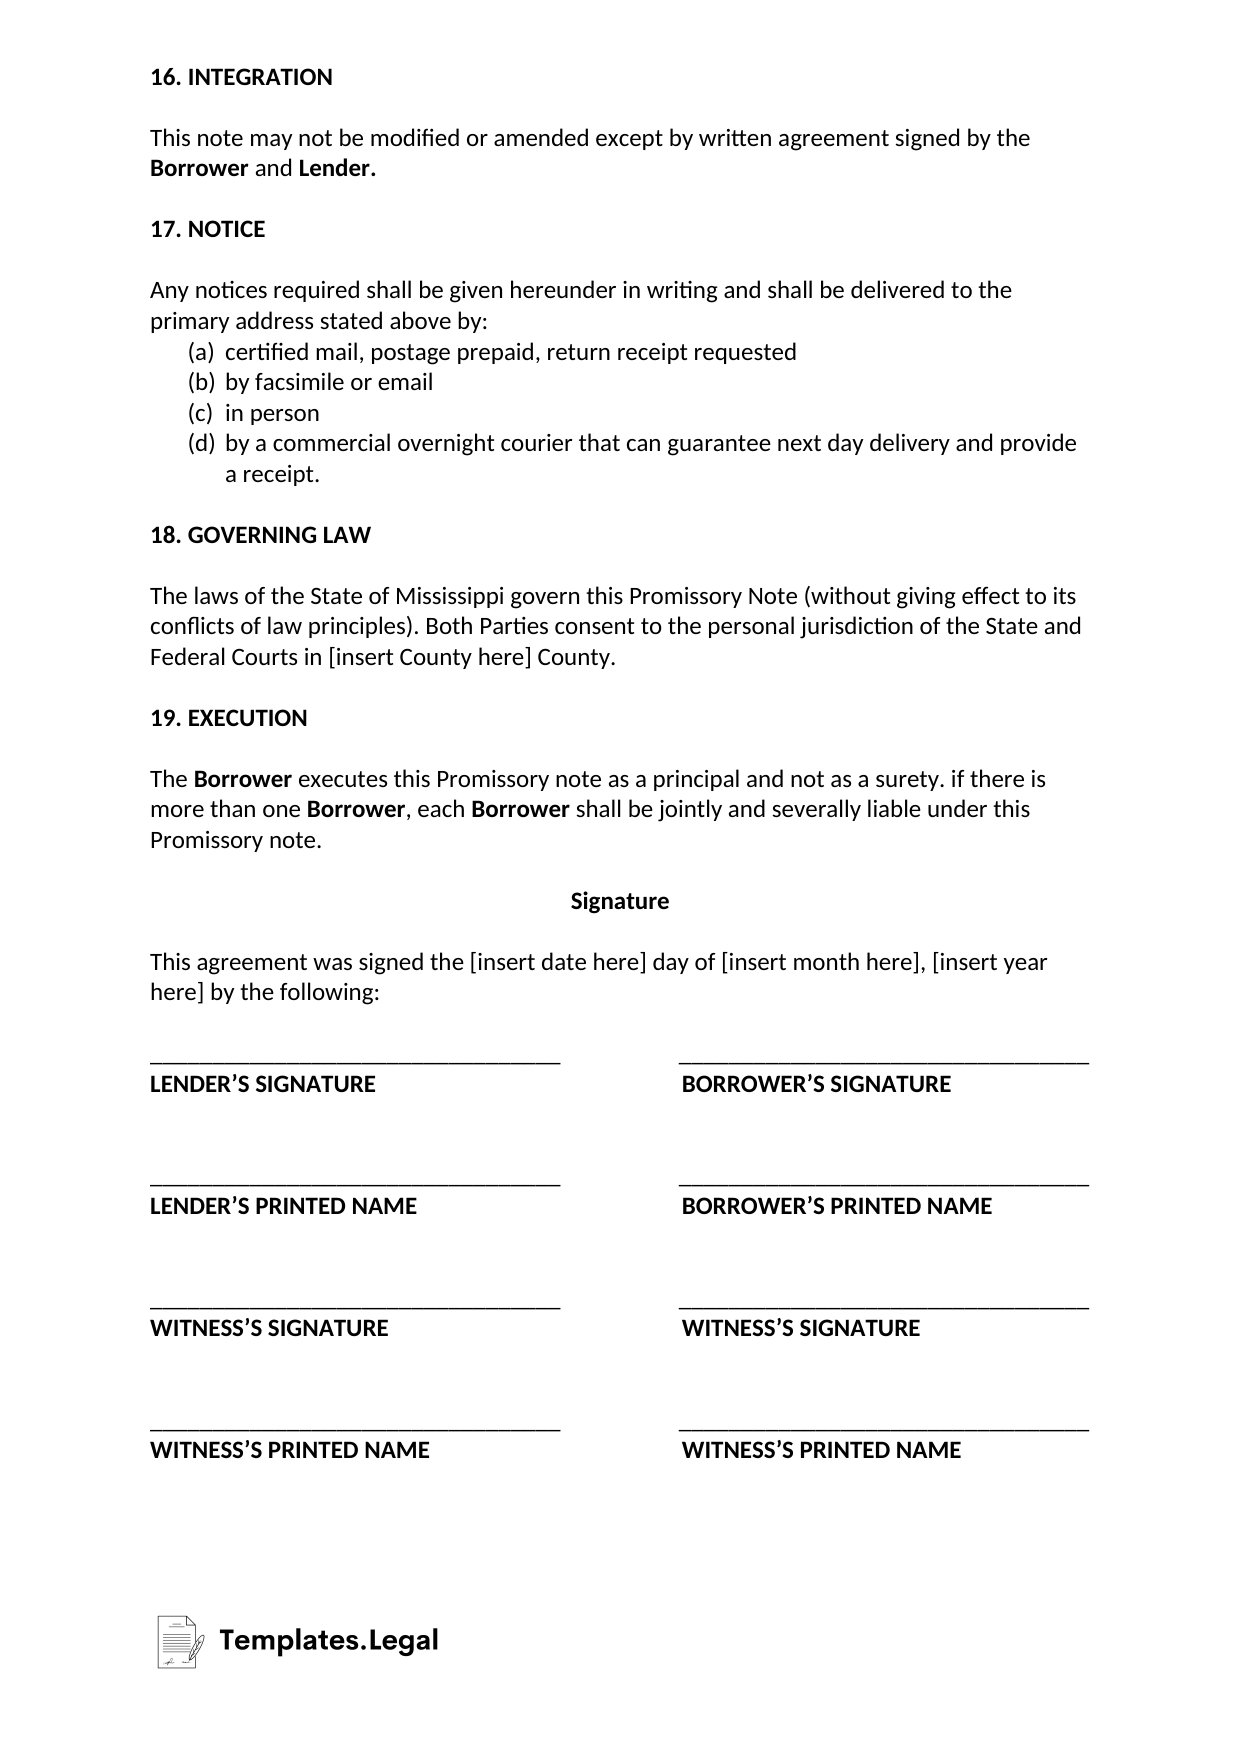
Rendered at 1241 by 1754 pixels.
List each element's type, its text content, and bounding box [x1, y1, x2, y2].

text WITNESS’S PRINTED NAME WITNESS’S PRINTED NAME [150, 1434, 1090, 1465]
text 16. INTEGRATION [150, 61, 1090, 91]
list by a commercial overnight courier that can guarantee next day delivery and provide a receipt. [187, 427, 1090, 488]
text LENDER’S PRINTED NAME BORROWER’S PRINTED NAME [150, 1190, 1090, 1221]
text The laws of the State of Mississippi govern this Promissory Note (without giving effect to its conflicts of law principles). Both Parties consent to the personal jurisdiction of the State and Federal Courts in [insert County here] County. [150, 580, 1090, 671]
text 18. GOVERNING LAW [150, 519, 1090, 549]
text Signature [150, 885, 1090, 916]
text This note may not be modified or amended except by written agreement signed by the Borrower and Lender. [150, 122, 1090, 183]
text 19. EXECUTION [150, 702, 1090, 732]
picture [150, 1608, 445, 1676]
text _________________________________ _________________________________ [150, 1404, 1090, 1434]
list by facsimile or email [187, 366, 1090, 397]
text WITNESS’S SIGNATURE WITNESS’S SIGNATURE [150, 1312, 1090, 1343]
text _________________________________ _________________________________ [150, 1282, 1090, 1312]
text 17. NOTICE [150, 213, 1090, 244]
text _________________________________ _________________________________ [150, 1038, 1090, 1068]
text The Borrower executes this Promissory note as a principal and not as a surety. if there is more than one Borrower, each Borrower shall be jointly and severally liable under this Promissory note. [150, 763, 1090, 854]
text _________________________________ _________________________________ [150, 1160, 1090, 1190]
text This agreement was signed the [insert date here] day of [insert month here], [insert year here] by the following: [150, 946, 1090, 1007]
text Any notices required shall be given hereunder in writing and shall be delivered to the primary address stated above by: [150, 274, 1090, 336]
list in person [187, 397, 1090, 427]
text LENDER’S SIGNATURE BORROWER’S SIGNATURE [150, 1068, 1090, 1099]
list certified mail, postage prepaid, return receipt requested [187, 336, 1090, 366]
